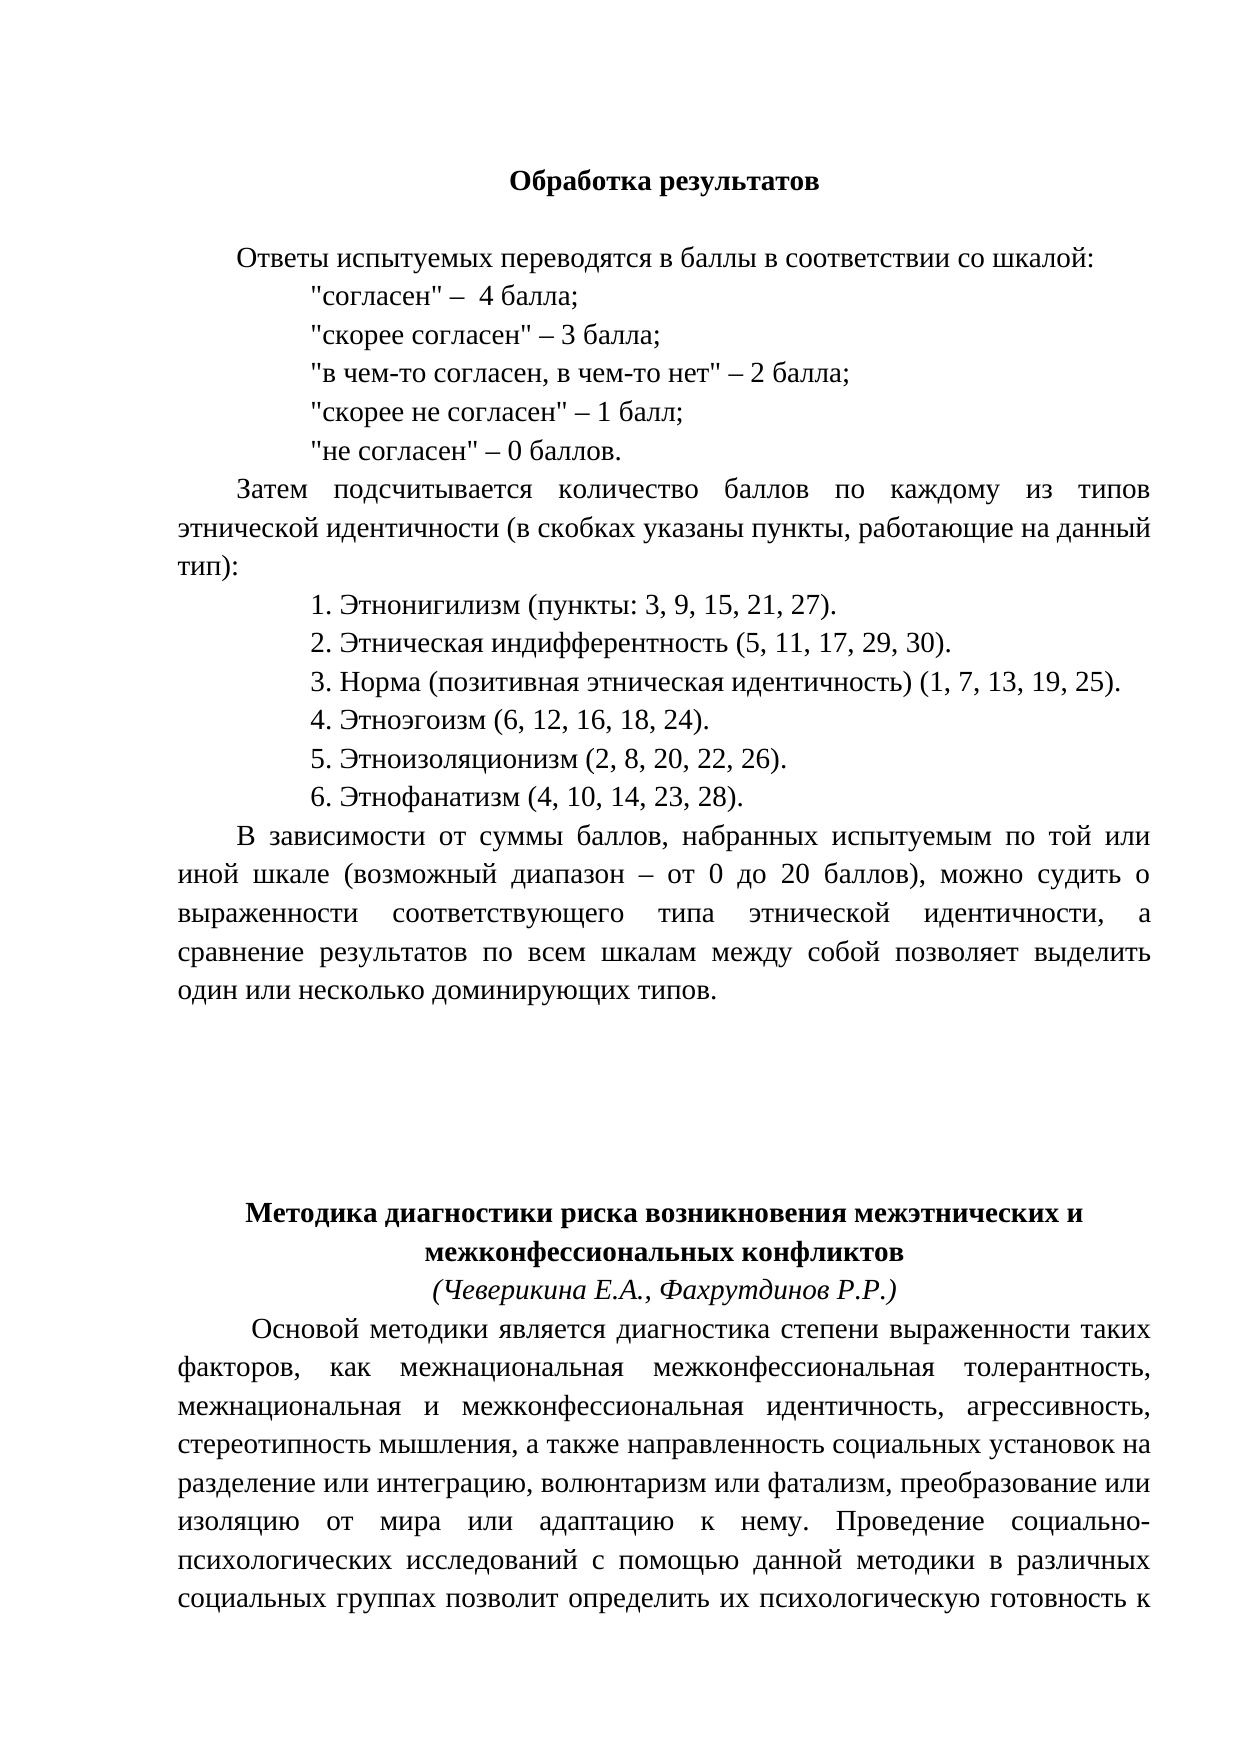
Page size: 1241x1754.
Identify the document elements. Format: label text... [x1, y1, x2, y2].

text "скорее не согласен" – 1 балл; [177, 394, 1152, 428]
text Затем подсчитывается количество баллов по каждому из типов этнической идентичности (в скобках указаны пункты, работающие на данный тип): [177, 471, 1152, 582]
text 4. Этноэгоизм (6, 12, 16, 18, 24). [177, 702, 1152, 736]
text Обработка результатов [177, 163, 1152, 196]
text 2. Этническая индифферентность (5, 11, 17, 29, 30). [177, 625, 1152, 659]
text "скорее согласен" – 3 балла; [177, 317, 1152, 351]
text "согласен" – 4 балла; [177, 278, 1152, 312]
text 6. Этнофанатизм (4, 10, 14, 23, 28). [177, 779, 1152, 813]
text Ответы испытуемых переводятся в баллы в соответствии со шкалой: [177, 240, 1152, 273]
text "в чем-то согласен, в чем-то нет" – 2 балла; [177, 356, 1152, 389]
text 1. Этнонигилизм (пункты: 3, 9, 15, 21, 27). [177, 587, 1152, 620]
text (Чеверикина Е.А., Фахрутдинов Р.Р.) [177, 1272, 1152, 1306]
text В зависимости от суммы баллов, набранных испытуемым по той или иной шкале (возможный диапазон – от 0 до 20 баллов), можно судить о выраженности соответствующего типа этнической идентичности, а сравнение результатов по всем шкалам между собой позволяет выделить один или несколько доминирующих типов. [177, 818, 1152, 1006]
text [177, 1311, 1152, 1614]
text 5. Этноизоляционизм (2, 8, 20, 22, 26). [177, 741, 1152, 774]
text 3. Норма (позитивная этническая идентичность) (1, 7, 13, 19, 25). [177, 664, 1152, 697]
text "не согласен" – 0 баллов. [177, 433, 1152, 466]
text Методика диагностики риска возникновения межэтнических и межконфессиональных конфликтов [177, 1195, 1152, 1267]
